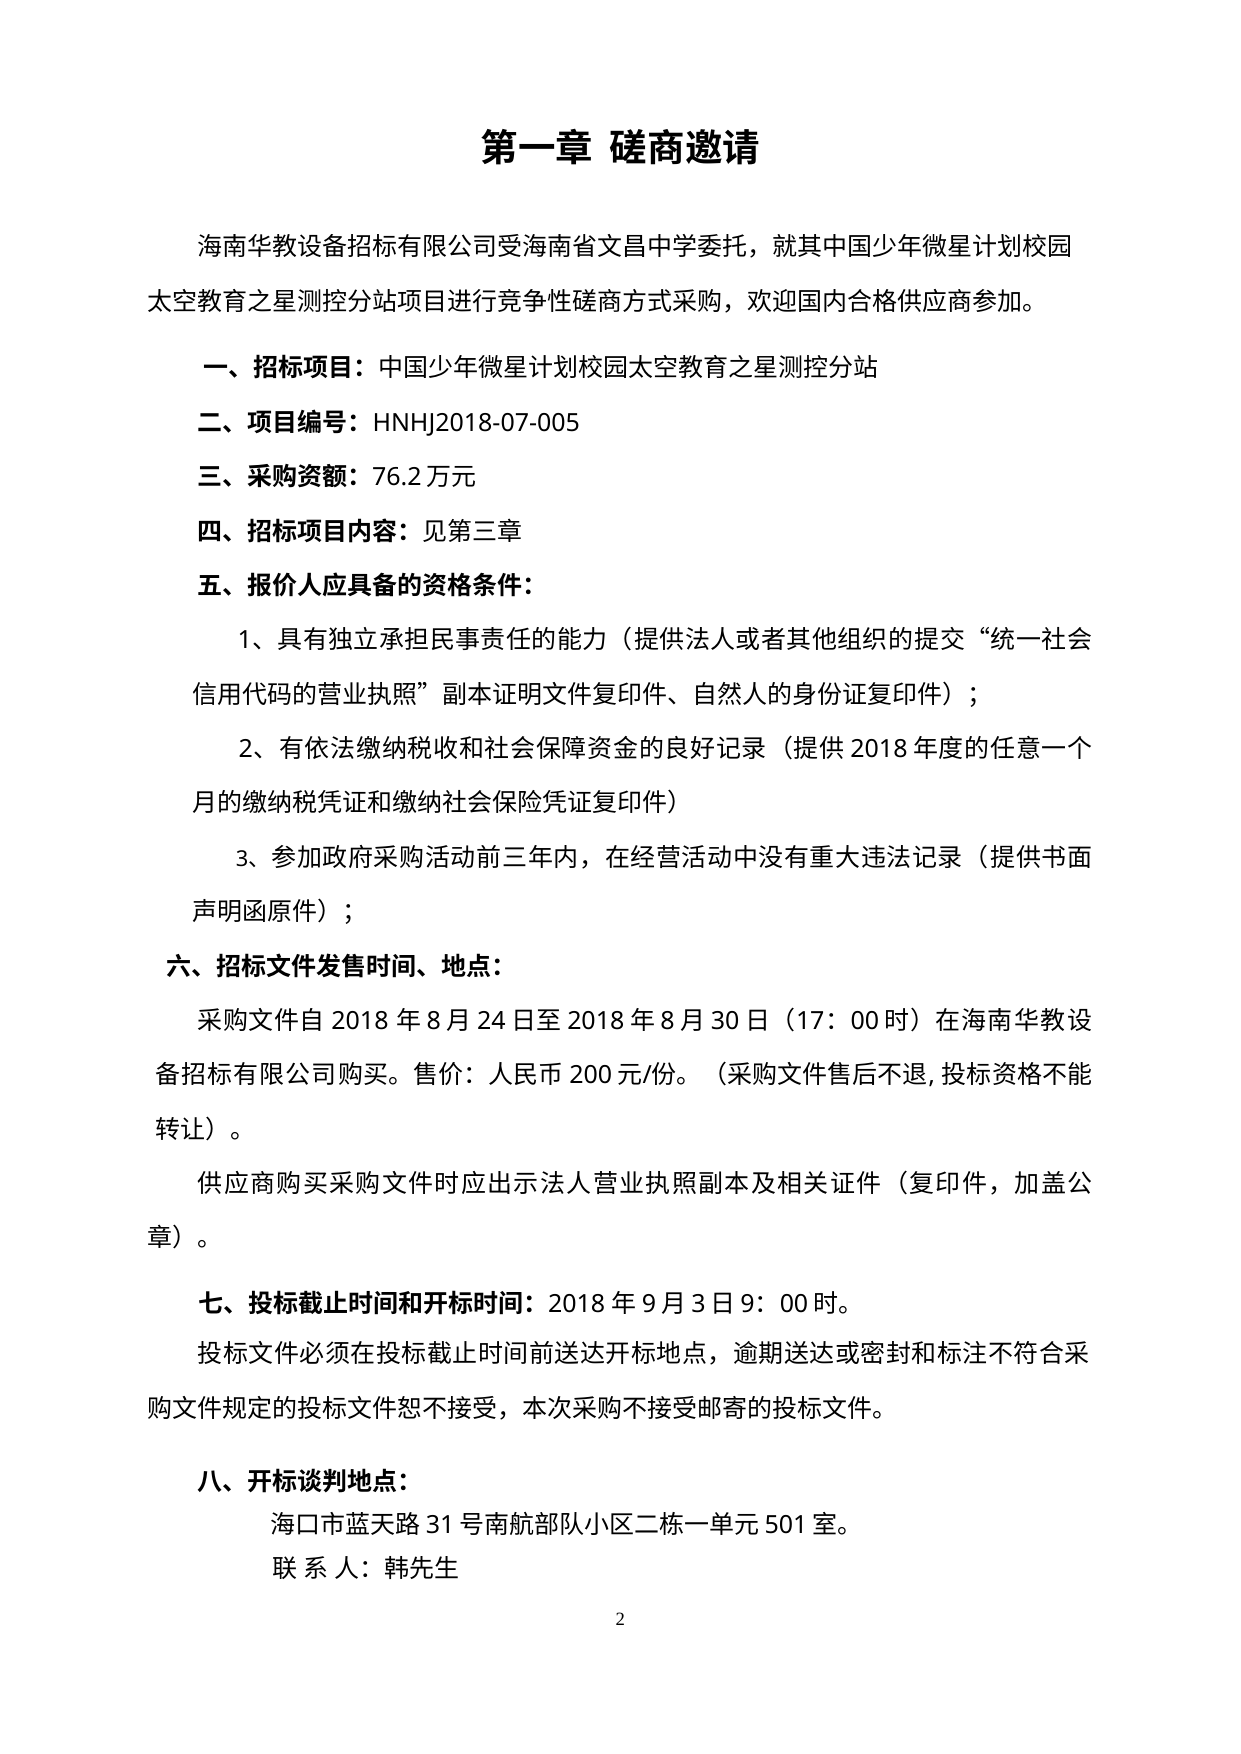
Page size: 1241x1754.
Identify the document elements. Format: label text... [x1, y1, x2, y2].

text 一、招标项目：中国少年微星计划校园太空教育之星测控分站 [148, 348, 1092, 384]
text 三、采购资额：76.2万元 [148, 457, 1089, 493]
text 四、招标项目内容：见第三章 [148, 511, 1092, 547]
text 八、开标谈判地点： [148, 1455, 1092, 1499]
text 七、投标截止时间和开标时间：2018 年9月3日9：00时。 [148, 1277, 1092, 1321]
text 五、报价人应具备的资格条件： [148, 565, 1092, 602]
text 海口市蓝天路31号南航部队小区二栋一单元501室。 [148, 1499, 1092, 1542]
text 联 系 人：韩先生 [148, 1542, 1092, 1586]
text 二、项目编号：HNHJ2018-07-005 [148, 402, 1092, 438]
subtitle 第一章 磋商邀请 [148, 118, 1092, 172]
text 供应商购买采购文件时应出示法人营业执照副本及相关证件（复印件，加盖公章）。 [148, 1163, 1092, 1254]
text 海南华教设备招标有限公司受海南省文昌中学委托，就其中国少年微星计划校园太空教育之星测控分站项目进行竞争性磋商方式采购，欢迎国内合格供应商参加。 [148, 227, 1092, 317]
text 六、招标文件发售时间、地点： [133, 946, 1092, 982]
text 1、具有独立承担民事责任的能力（提供法人或者其他组织的提交“统一社会信用代码的营业执照”副本证明文件复印件、自然人的身份证复印件）； [192, 620, 1092, 710]
text 3、参加政府采购活动前三年内，在经营活动中没有重大违法记录（提供书面声明函原件）； [192, 837, 1092, 928]
text 采购文件自 2018 年8月24日至2018年8月30日（17：00时）在海南华教设备招标有限公司购买。售价：人民币200元/份。（采购文件售后不退, 投标资格不能转让）。 [155, 1000, 1092, 1145]
text 2、有依法缴纳税收和社会保障资金的良好记录（提供2018年度的任意一个月的缴纳税凭证和缴纳社会保险凭证复印件） [192, 728, 1092, 819]
text 投标文件必须在投标截止时间前送达开标地点，逾期送达或密封和标注不符合采购文件规定的投标文件恕不接受，本次采购不接受邮寄的投标文件。 [148, 1334, 1092, 1424]
